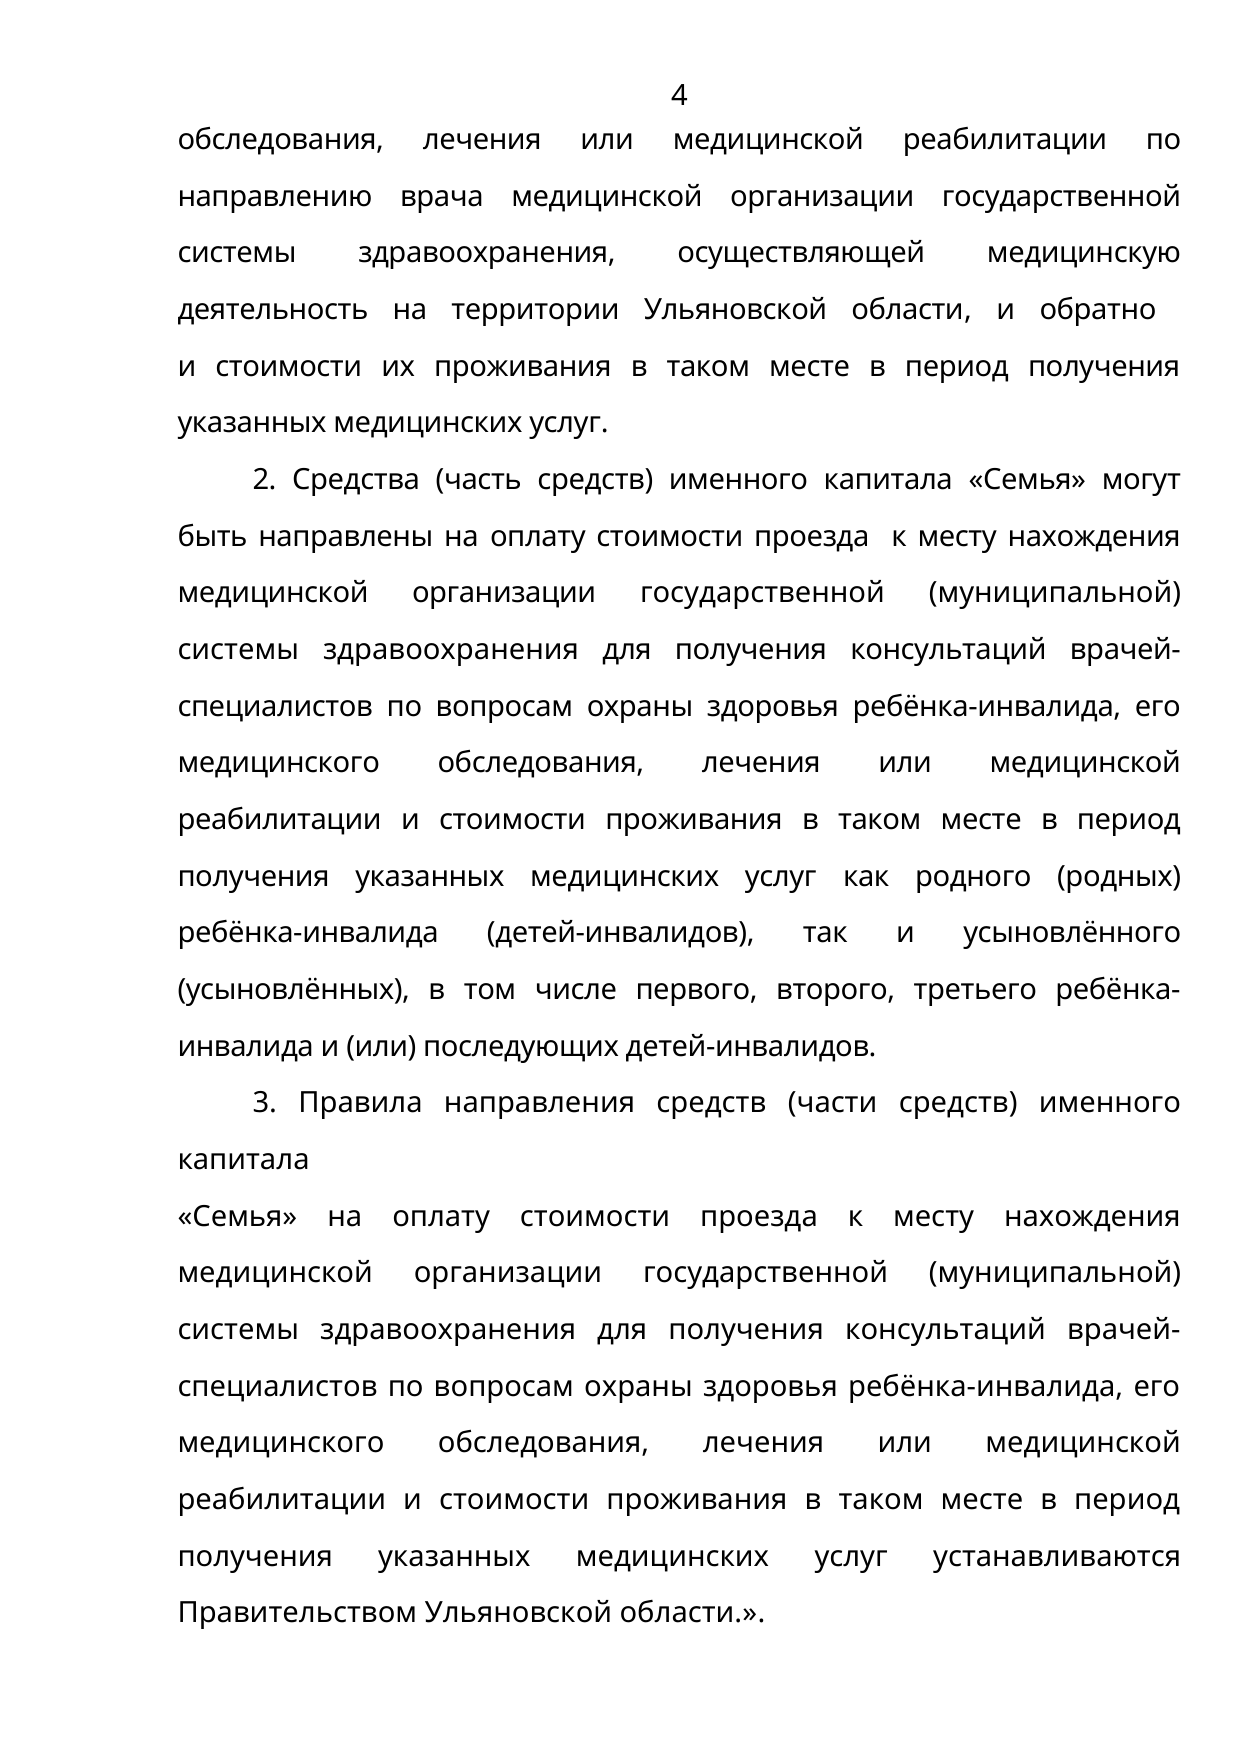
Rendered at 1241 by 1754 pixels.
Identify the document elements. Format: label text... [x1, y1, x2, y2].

text 3. Правила направления средств (части средств) именного капитала «Семья» на оплату стоимости проезда к месту нахождения медицинской организации государственной (муниципальной) системы здравоохранения для получения консультаций врачей-специалистов по вопросам охраны здоровья ребёнка-инвалида, его медицинского обследования, лечения или медицинской реабилитации и стоимости проживания в таком месте в период получения указанных медицинских услуг устанавливаются Правительством Ульяновской области.». [177, 1081, 1181, 1631]
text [177, 118, 1181, 441]
text 2. Средства (часть средств) именного капитала «Семья» могут быть направлены на оплату стоимости проезда к месту нахождения медицинской организации государственной (муниципальной) системы здравоохранения для получения консультаций врачей-специалистов по вопросам охраны здоровья ребёнка-инвалида, его медицинского обследования, лечения или медицинской реабилитации и стоимости проживания в таком месте в период получения указанных медицинских услуг как родного (родных) ребёнка-инвалида (детей-инвалидов), так и усыновлённого (усыновлённых), в том числе первого, второго, третьего ребёнка-инвалида и (или) последующих детей-инвалидов. [177, 458, 1181, 1064]
